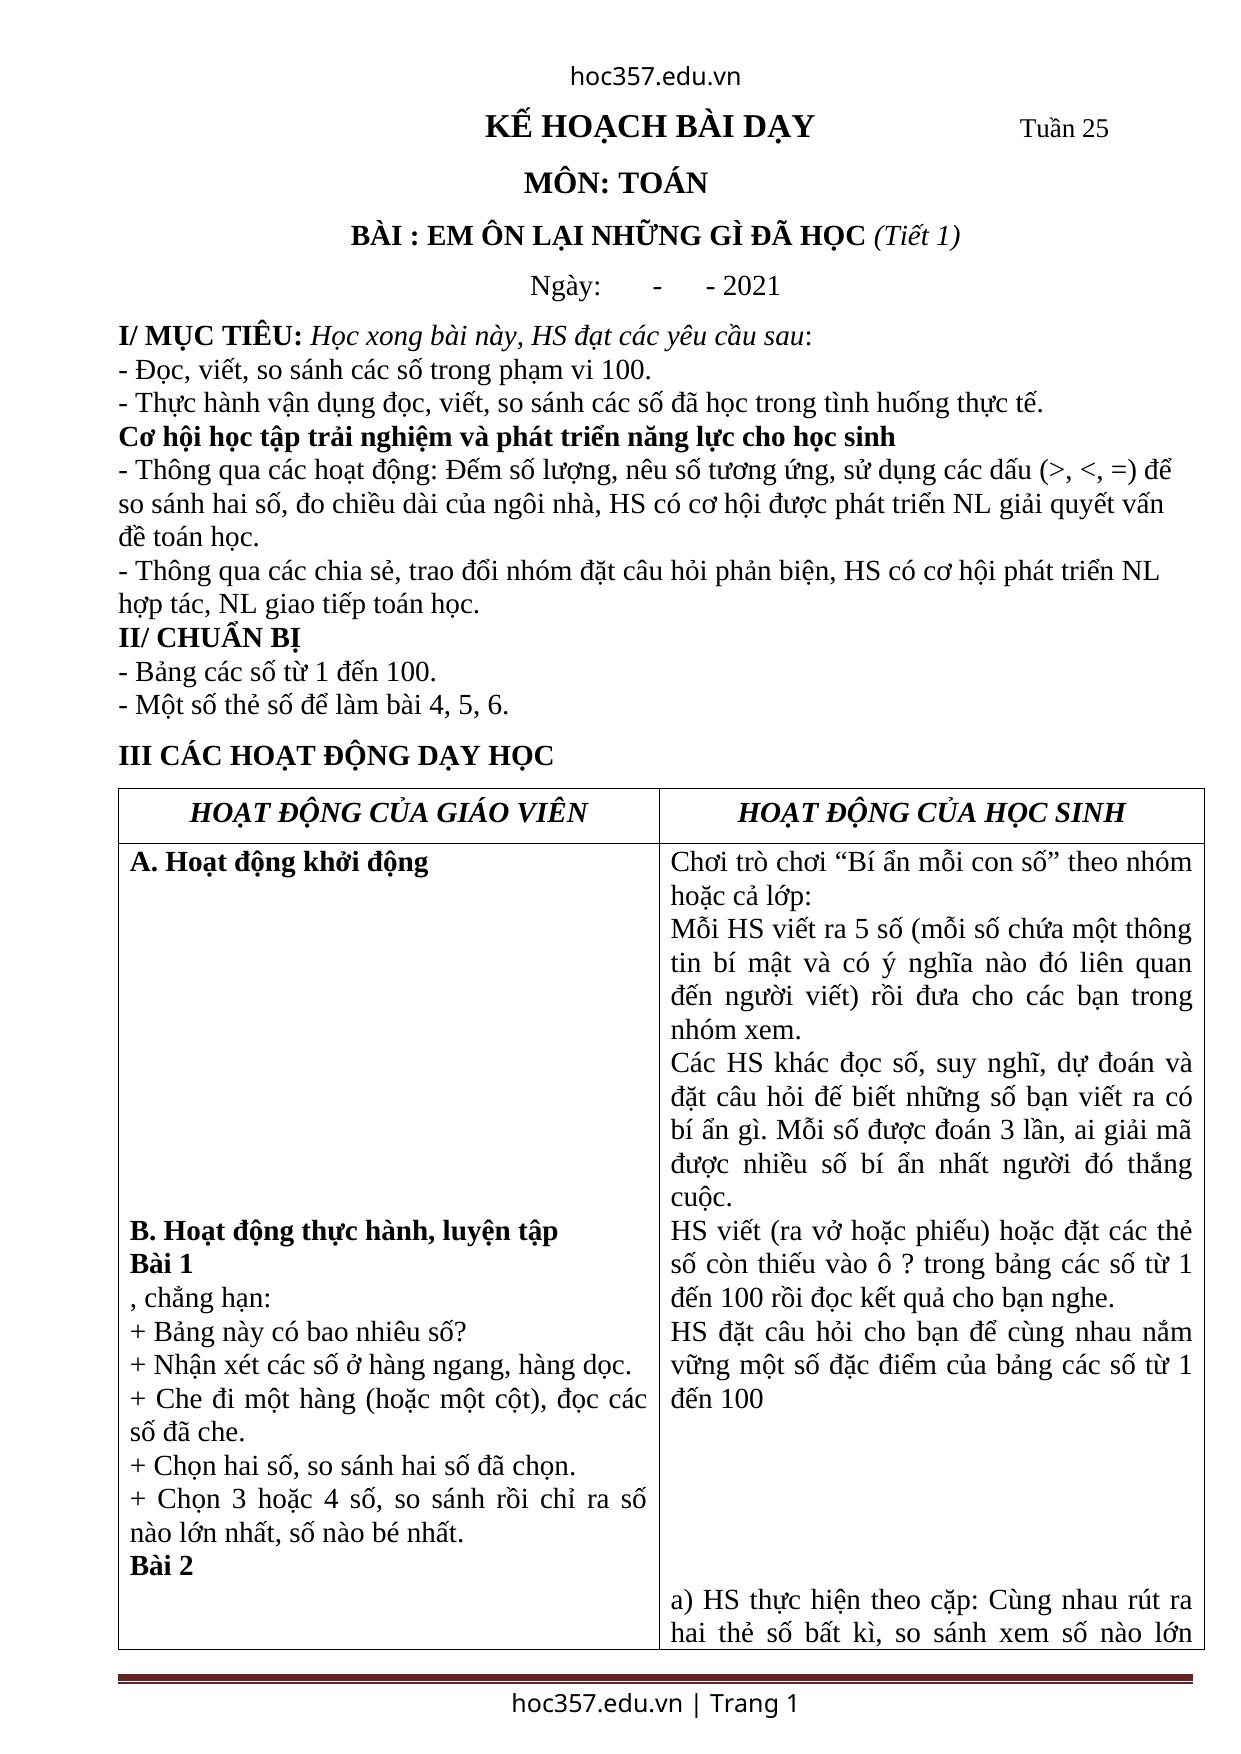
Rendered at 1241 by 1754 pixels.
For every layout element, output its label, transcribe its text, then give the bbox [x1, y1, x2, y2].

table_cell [119, 844, 659, 1649]
text III CÁC HOẠT ĐỘNG DẠY HỌC [118, 738, 1193, 771]
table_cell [660, 844, 1204, 1649]
subtitle KẾ HOẠCH BÀI DẠY Tuần 25 [118, 106, 1193, 145]
text - Thực hành vận dụng đọc, viết, so sánh các số đã học trong tình huống thực tế. [118, 385, 1193, 419]
text II/ CHUẨN BỊ [118, 620, 1193, 654]
text I/ MỤC TIÊU: Học xong bài này, HS đạt các yêu cầu sau: [118, 318, 1193, 352]
text Ngày: - - 2021 [118, 268, 1193, 302]
text - Thông qua các chia sẻ, trao đổi nhóm đặt câu hỏi phản biện, HS có cơ hội phát triển NL hợp tác, NL giao tiếp toán học. [118, 553, 1193, 620]
text - Thông qua các hoạt động: Đếm số lượng, nêu số tương ứng, sử dụng các dấu (>, <, =) để so sánh hai số, đo chiều dài của ngôi nhà, HS có cơ hội được phát triển NL giải quyết vấn đề toán học. [118, 452, 1193, 553]
text - Một số thẻ số để làm bài 4, 5, 6. [118, 687, 1193, 721]
text BÀI : EM ÔN LẠI NHỮNG GÌ ĐÃ HỌC (Tiết 1) [118, 218, 1193, 251]
table_header HOẠT ĐỘNG CỦA GIÁO VIÊN [119, 789, 659, 843]
table_header HOẠT ĐỘNG CỦA HỌC SINH [660, 789, 1204, 843]
text - Bảng các số từ 1 đến 100. [118, 654, 1193, 687]
text - Đọc, viết, so sánh các số trong phạm vi 100. [118, 352, 1193, 385]
text Cơ hội học tập trải nghiệm và phát triển năng lực cho học sinh [118, 419, 1193, 452]
subtitle MÔN: TOÁN [118, 164, 1193, 200]
